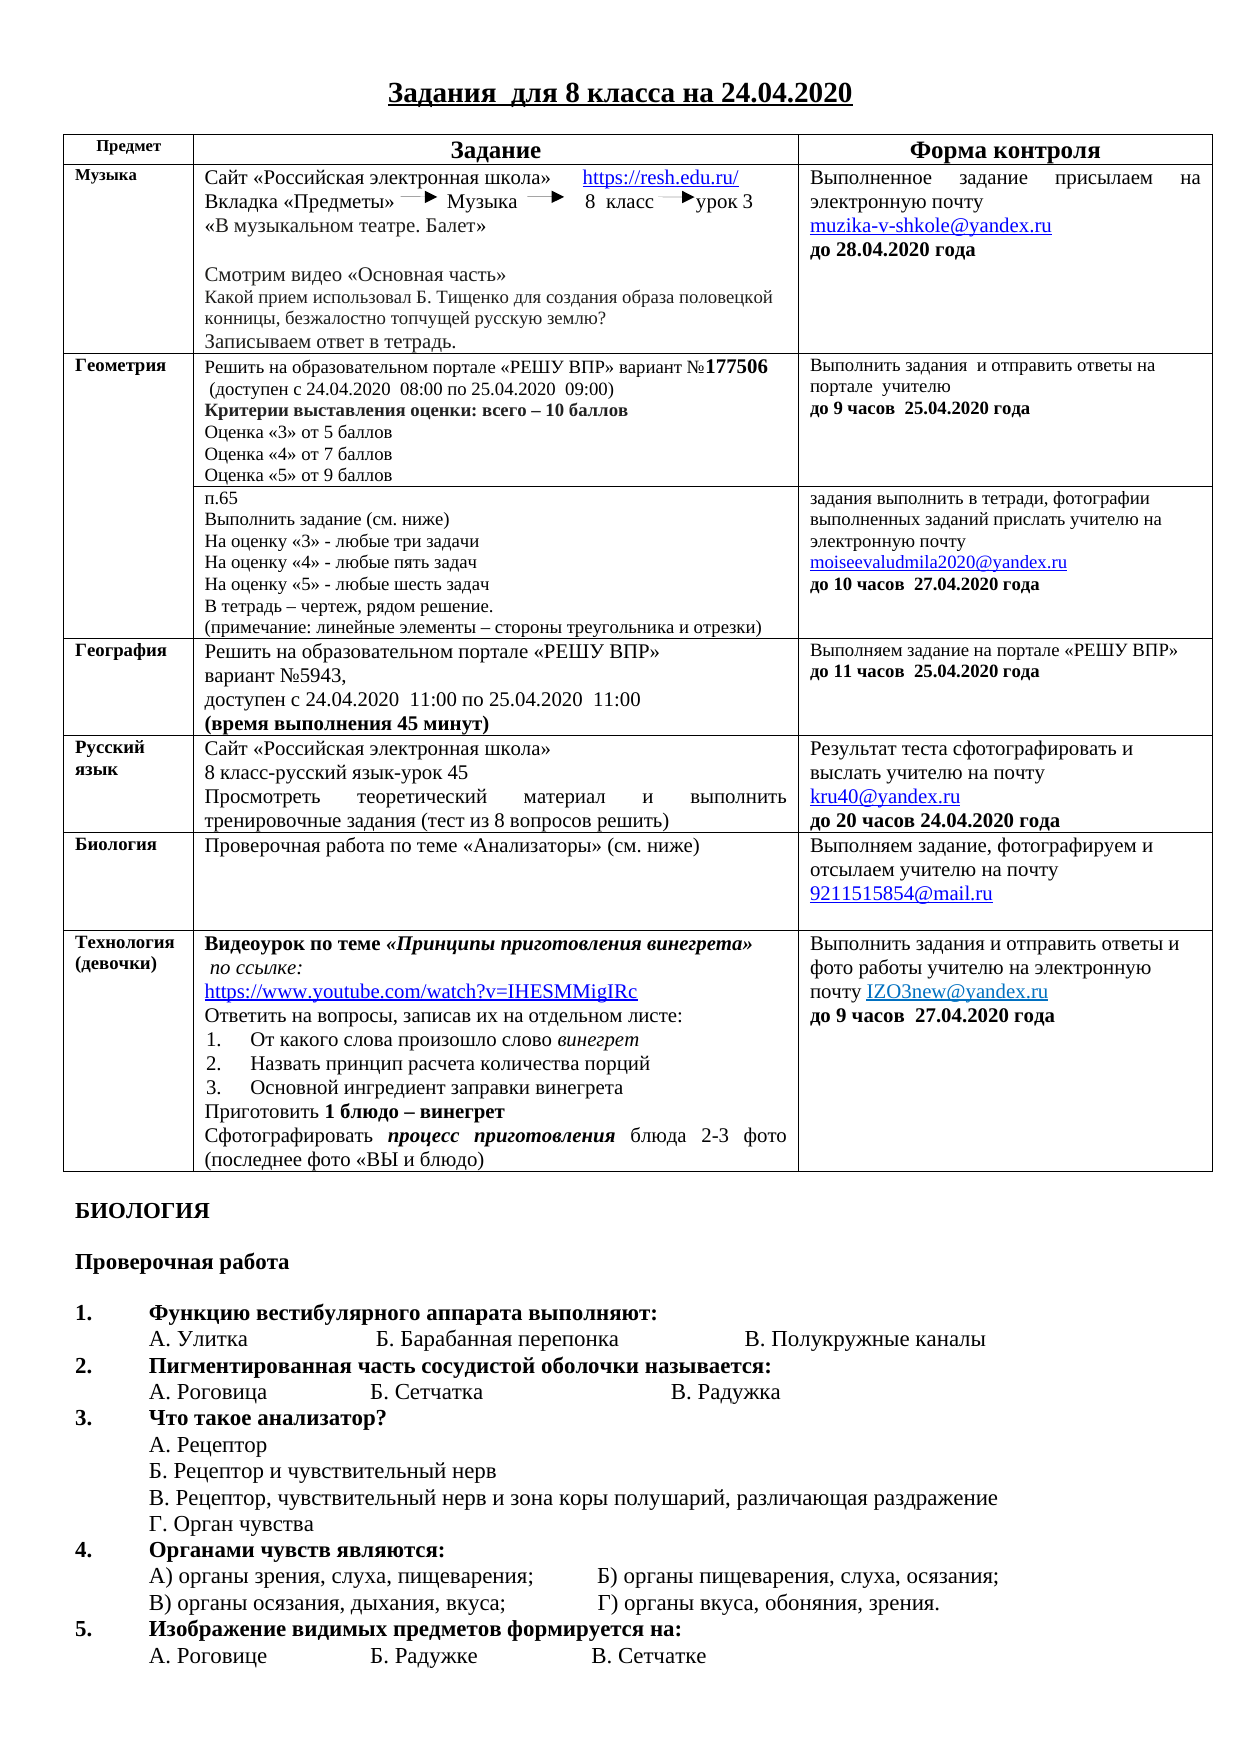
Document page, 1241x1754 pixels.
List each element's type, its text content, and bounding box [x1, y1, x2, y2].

table_header Задание [194, 135, 798, 164]
table_cell Биология [64, 833, 193, 929]
table_cell Решить на образовательном портале «РЕШУ ВПР» вариант №5943, доступен с 24.04.2020 11:00 по 25.04.2020 11:00 (время выполнения 45 минут) [346, 639, 798, 735]
table_cell Сайт «Российская электронная школа» https://resh.edu.ru/ Вкладка «Предметы» Музыка 8 класс урок 3 «В музыкальном театре. Балет» Смотрим видео «Основная часть» Какой прием использовал Б. Тищенко для создания образа половецкой конницы, безжалостно топчущей русскую землю? Записываем ответ в тетрадь. [194, 165, 798, 353]
table_cell Геометрия [64, 354, 193, 638]
table_cell Проверочная работа по теме «Анализаторы» (см. ниже) [194, 833, 798, 929]
text Задания для 8 класса на 24.04.2020 [75, 75, 1165, 108]
table_cell Русский язык [64, 736, 193, 832]
table_cell задания выполнить в тетради, фотографии выполненных заданий прислать учителю на электронную почту moiseevaludmila2020@yandex.ru до 10 часов 27.04.2020 года [799, 487, 1212, 638]
table_cell Сайт «Российская электронная школа» 8 класс-русский язык-урок 45 Просмотреть теоретический материал и выполнить тренировочные задания (тест из 8 вопросов решить) [194, 736, 798, 832]
text 4. Органами чувств являются: [75, 1536, 1165, 1563]
table_cell Музыка [64, 165, 193, 353]
text Проверочная работа [75, 1248, 1165, 1274]
table_header Предмет [64, 135, 193, 164]
table_cell Выполняем задание на портале «РЕШУ ВПР» до 11 часов 25.04.2020 года.04.20 [799, 639, 1212, 735]
table_cell Выполнить задания и отправить ответы и фото работы учителю на электронную почту IZO3new@yandex.ru до 9 часов 27.04.2020 года [799, 931, 1212, 1171]
text А) органы зрения, слуха, пищеварения; Б) органы пищеварения, слуха, осязания; [75, 1563, 1165, 1589]
text 5. Изображение видимых предметов формируется на: [75, 1615, 1165, 1642]
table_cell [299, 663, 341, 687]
text Г. Орган чувства [75, 1510, 1165, 1536]
table_cell География [64, 639, 193, 735]
table_cell Результат теста сфотографировать и выслать учителю на почту kru40@yandex.ru до 20 часов 24.04.2020 года [799, 736, 1212, 832]
text А. Рецептор [75, 1431, 1165, 1457]
text В. Рецептор, чувствительный нерв и зона коры полушарий, различающая раздражение [75, 1483, 1165, 1510]
text В) органы осязания, дыхания, вкуса; Г) органы вкуса, обоняния, зрения. [75, 1589, 1165, 1615]
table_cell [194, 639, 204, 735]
text А. Роговице Б. Радужке В. Сетчатке [75, 1642, 1165, 1668]
table_cell Технология (девочки) [64, 931, 193, 1171]
table_cell п.65 Выполнить задание (см. ниже) На оценку «3» - любые три задачи На оценку «4» - любые пять задач На оценку «5» - любые шесть задач В тетрадь – чертеж, рядом решение. (примечание: линейные элементы – стороны треугольника и отрезки) [194, 487, 798, 638]
text 1. Функцию вестибулярного аппарата выполняют: [75, 1299, 1165, 1325]
table_cell Выполненное задание присылаем на электронную почту muzika-v-shkole@yandex.ru до 28.04.2020 года [799, 165, 1212, 353]
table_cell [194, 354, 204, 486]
text БИОЛОГИЯ [75, 1197, 1165, 1223]
table_header Форма контроля [799, 135, 1212, 164]
table_cell Решить на образовательном портале «РЕШУ ВПР» вариант №177506 (доступен с 24.04.2020 08:00 по 25.04.2020 09:00) Критерии выставления оценки: всего – 10 баллов Оценка «3» от 5 баллов Оценка «4» от 7 баллов Оценка «5» от 9 баллов [628, 354, 798, 486]
table_cell Видеоурок по теме «Принципы приготовления винегрета» по ссылке: https://www.youtube.com/watch?v=IHESMMigIRc Ответить на вопросы, записав их на отдельном листе: От какого слова произошло слово винегрет Назвать принцип расчета количества порций Основной ингредиент заправки винегрета Приготовить 1 блюдо – винегрет Сфотографировать процесс приготовления блюда 2-3 фото (последнее фото «ВЫ и блюдо) [194, 931, 798, 1171]
text А. Роговица Б. Сетчатка В. Радужка [75, 1378, 1165, 1404]
text A. Улитка Б. Барабанная перепонка B. Полукружные каналы [75, 1325, 1165, 1352]
text 3. Что такое анализатор? [75, 1404, 1165, 1431]
text 2. Пигментированная часть сосудистой оболочки называется: [75, 1352, 1165, 1378]
table_cell Выполнить задания и отправить ответы на портале учителю до 9 часов 25.04.2020 года [799, 354, 1212, 486]
text Б. Рецептор и чувствительный нерв [75, 1457, 1165, 1483]
table_cell Выполняем задание, фотографируем и отсылаем учителю на почту 9211515854@mail.ru боту выполнить доо 0 [799, 833, 1212, 929]
